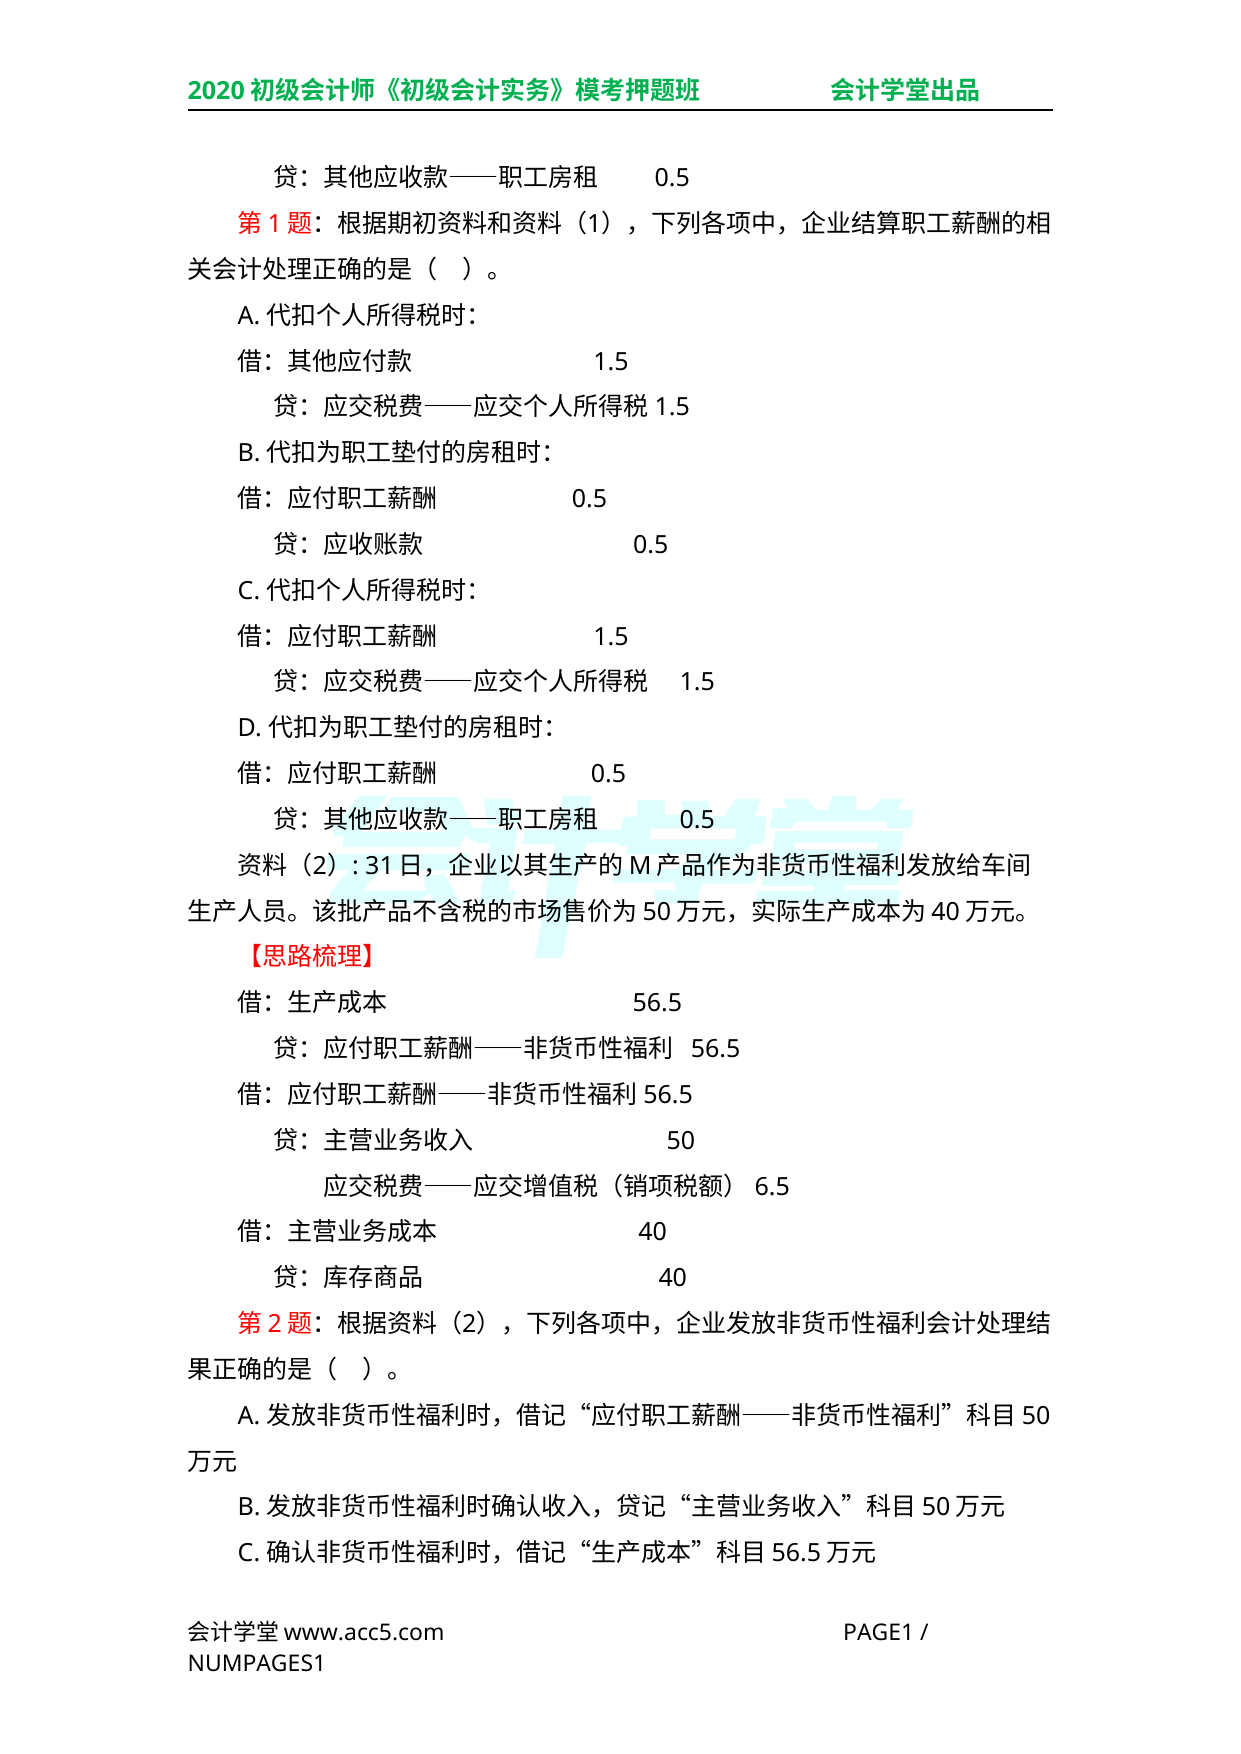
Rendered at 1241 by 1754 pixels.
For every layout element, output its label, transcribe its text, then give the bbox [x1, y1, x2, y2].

text 贷：应收账款 0.5 [187, 517, 1053, 562]
text 借：生产成本 56.5 [187, 975, 1053, 1021]
text 贷：应交税费——应交个人所得税 1.5 [187, 379, 1053, 425]
text 资料（2）: 31日，企业以其生产的M产品作为非货币性福利发放给车间生产人员。该批产品不含税的市场售价为50万元，实际生产成本为40万元。 [187, 837, 1053, 929]
text 借：主营业务成本 40 [187, 1204, 1053, 1250]
text 借：应付职工薪酬 0.5 [187, 471, 1053, 517]
text A. 代扣个人所得税时： [187, 287, 1053, 333]
text 贷：应交税费——应交个人所得税 1.5 [187, 654, 1053, 700]
text 第2题：根据资料（2），下列各项中，企业发放非货币性福利会计处理结果正确的是（ ）。 [187, 1296, 1053, 1387]
text B. 代扣为职工垫付的房租时： [187, 425, 1053, 471]
text 借：应付职工薪酬 1.5 [187, 608, 1053, 654]
text 借：应付职工薪酬——非货币性福利 56.5 [187, 1067, 1053, 1112]
text 借：其他应付款 1.5 [187, 333, 1053, 379]
text 贷：库存商品 40 [187, 1250, 1053, 1296]
text B. 发放非货币性福利时确认收入，贷记“主营业务收入”科目50万元 [187, 1479, 1053, 1525]
text 贷：主营业务收入 50 [187, 1112, 1053, 1158]
text C. 代扣个人所得税时： [187, 562, 1053, 608]
text 贷：其他应收款——职工房租 0.5 [187, 792, 1053, 837]
text 第1题：根据期初资料和资料（1），下列各项中，企业结算职工薪酬的相关会计处理正确的是（ ）。 [187, 196, 1053, 287]
text D. 代扣为职工垫付的房租时： [187, 700, 1053, 746]
text 贷：其他应收款——职工房租 0.5 [187, 150, 1053, 196]
text C. 确认非货币性福利时，借记“生产成本”科目56.5万元 [187, 1525, 1053, 1571]
text 应交税费——应交增值税（销项税额） 6.5 [187, 1158, 1053, 1204]
text 贷：应付职工薪酬——非货币性福利 56.5 [187, 1021, 1053, 1067]
text A. 发放非货币性福利时，借记“应付职工薪酬——非货币性福利”科目50万元 [187, 1387, 1053, 1479]
text 【思路梳理】 [187, 929, 1053, 975]
text 借：应付职工薪酬 0.5 [187, 746, 1053, 792]
